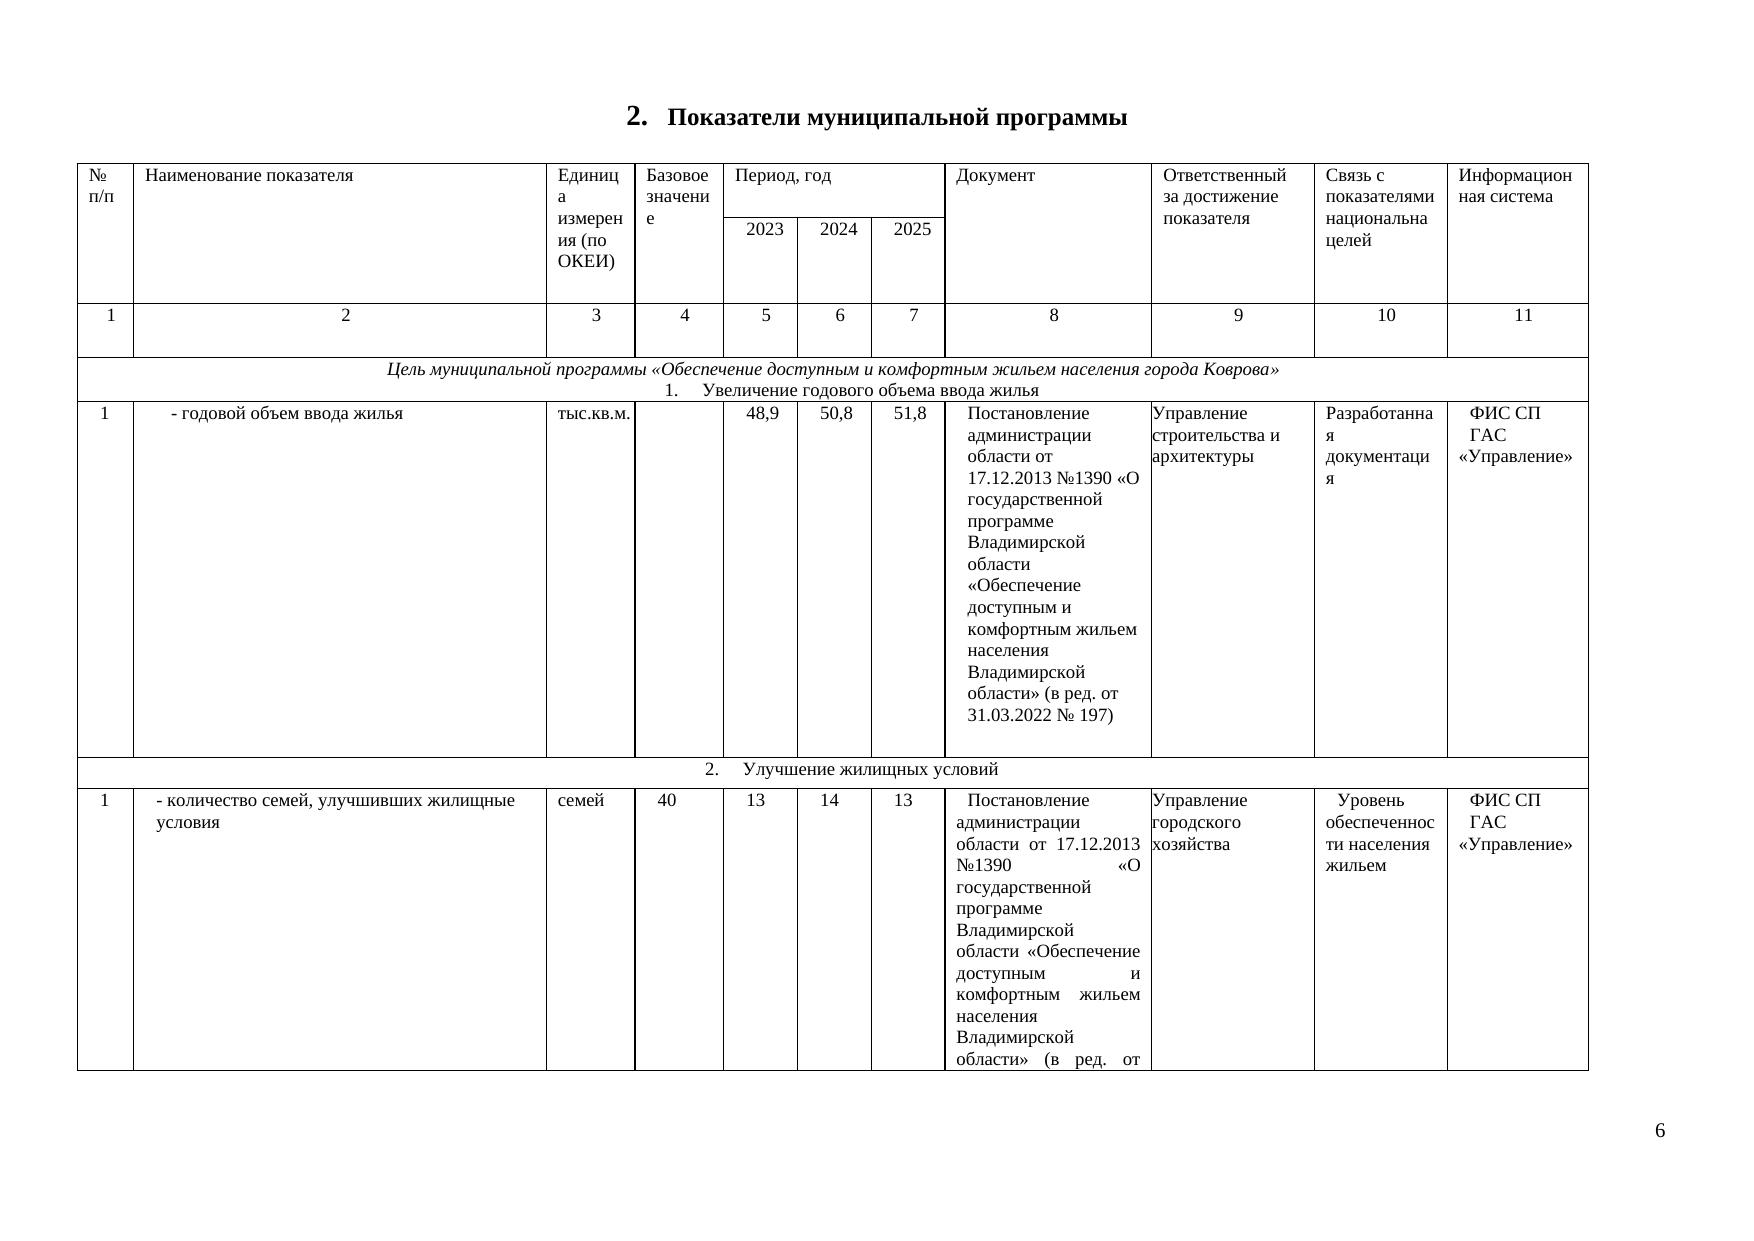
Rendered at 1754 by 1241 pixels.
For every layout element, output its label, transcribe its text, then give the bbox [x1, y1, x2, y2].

table_cell 9 [1152, 304, 1314, 357]
table_cell Управление строительства и архитектуры [1152, 402, 1314, 757]
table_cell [1315, 789, 1447, 1069]
table_header Связь с показателями национальна целей [1315, 164, 1447, 303]
table_cell 48,9 [724, 402, 797, 757]
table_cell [134, 789, 546, 1069]
table_header № п/п [78, 164, 133, 303]
table_cell семей [547, 789, 634, 1069]
table_cell 51,8 [872, 402, 944, 757]
table_cell Улучшение жилищных условий [78, 758, 1588, 788]
table_cell 6 [798, 304, 871, 357]
table_cell 8 [946, 304, 1151, 357]
table_header Период, год [724, 164, 944, 217]
table_cell 3 [547, 304, 634, 357]
table_cell 2023 [724, 218, 797, 303]
table_cell - годовой объем ввода жилья [134, 402, 546, 757]
table_cell тыс.кв.м. [547, 402, 634, 757]
table_cell 50,8 [798, 402, 871, 757]
table_cell 4 [636, 304, 723, 357]
table_header Наименование показателя [134, 164, 546, 303]
table_cell [636, 402, 723, 757]
table_cell Цель муниципальной программы «Обеспечение доступным и комфортным жильем населения города Коврова» Увеличение годового объема ввода жилья [78, 358, 1588, 401]
table_cell ФИС СП ГАС «Управление» [1448, 402, 1588, 757]
table_header Информационная система [1448, 164, 1588, 303]
table_cell Разработанная документация [1315, 402, 1447, 757]
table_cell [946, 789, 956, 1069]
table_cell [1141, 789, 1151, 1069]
table_cell 10 [1315, 304, 1447, 357]
table_cell 2024 [798, 218, 871, 303]
list Показатели муниципальной программы [89, 98, 1665, 131]
table_cell 1 [78, 304, 133, 357]
table_cell 13 [724, 789, 797, 1069]
table_cell 5 [724, 304, 797, 357]
table_cell 11 [1448, 304, 1588, 357]
table_header Документ [946, 164, 1151, 303]
table_cell 2 [134, 304, 546, 357]
table_header Единица измерения (по ОКЕИ) [547, 164, 634, 303]
table_cell 1 [78, 402, 133, 757]
table_cell 7 [872, 304, 944, 357]
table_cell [1152, 789, 1314, 1069]
table_cell 13 [872, 789, 944, 1069]
table_header Ответственный за достижение показателя [1152, 164, 1314, 303]
table_cell 40 [636, 789, 723, 1069]
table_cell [1448, 789, 1588, 1069]
table_header Базовое значение [636, 164, 723, 303]
table_cell 2025 [872, 218, 944, 303]
table_cell 14 [798, 789, 871, 1069]
table_cell 1 [78, 789, 133, 1069]
